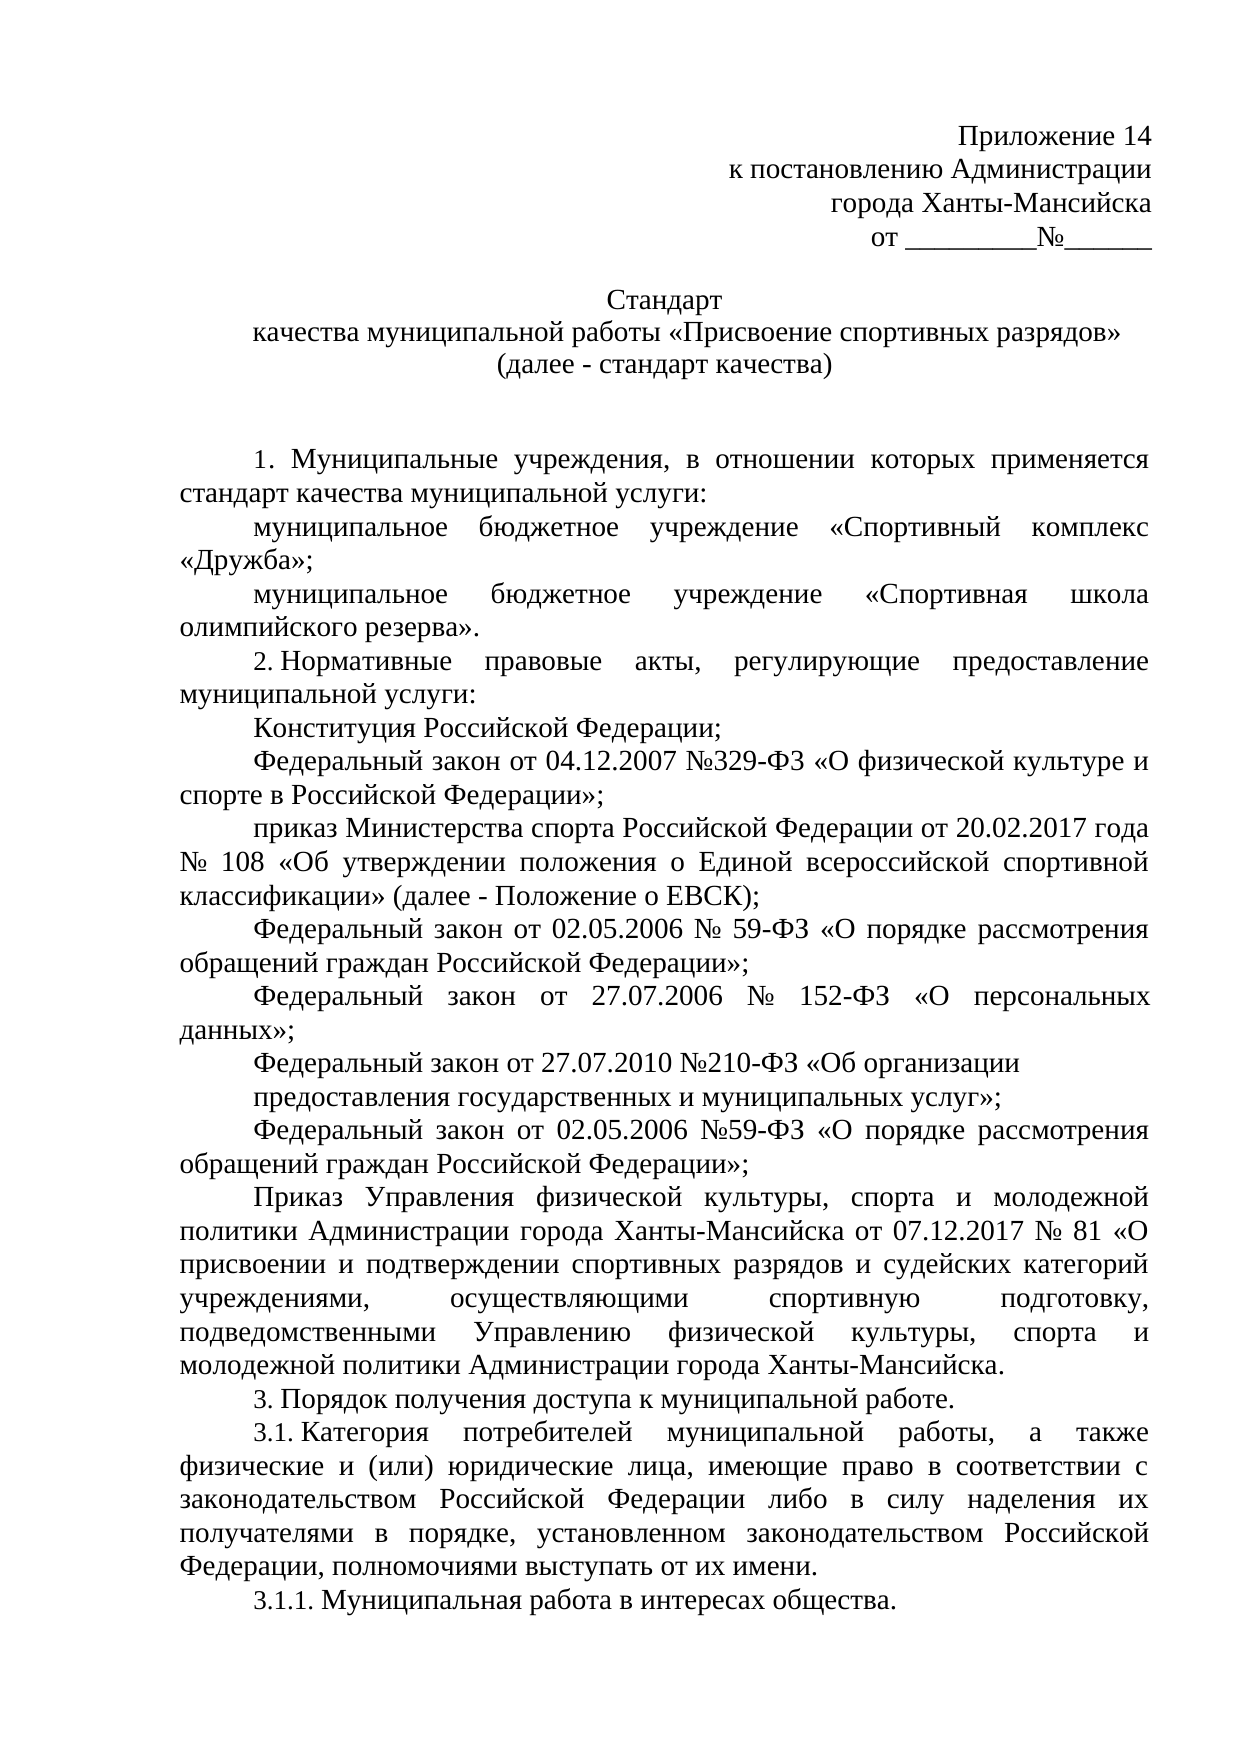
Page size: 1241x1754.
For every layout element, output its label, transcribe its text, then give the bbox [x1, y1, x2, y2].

text предоставления государственных и муниципальных услуг»; [179, 1079, 1152, 1112]
text Федеральный закон от 27.07.2010 №210-ФЗ «Об организации [179, 1045, 1152, 1079]
text Федеральный закон от 04.12.2007 №329-Ф3 «О физической культуре и спорте в Российской Федерации»; [179, 743, 1149, 811]
text муниципальное бюджетное учреждение «Спортивный комплекс «Дружба»; [179, 509, 1149, 576]
text муниципальное бюджетное учреждение «Спортивная школа олимпийского резерва». [179, 576, 1149, 643]
text (далее - стандарт качества) [177, 348, 1152, 380]
text от _________№______ [177, 219, 1152, 252]
text качества муниципальной работы «Присвоение спортивных разрядов» [179, 316, 1152, 348]
text Приложение 14 [177, 118, 1152, 152]
text Федеральный закон от 02.05.2006 № 59-ФЗ «О порядке рассмотрения обращений граждан Российской Федерации»; [179, 911, 1149, 978]
text Конституция Российской Федерации; [179, 710, 1152, 743]
list Нормативные правовые акты, регулирующие предоставление муниципальной услуги: [179, 643, 1149, 710]
text Федеральный закон от 27.07.2006 № 152-ФЗ «О персональных данных»; [179, 978, 1152, 1045]
text приказ Министерства спорта Российской Федерации от 20.02.2017 года № 108 «Об утверждении положения о Единой всероссийской спортивной классификации» (далее - Положение о ЕВСК); [179, 811, 1149, 911]
text Приказ Управления физической культуры, спорта и молодежной политики Администрации города Ханты-Мансийска от 07.12.2017 № 81 «О присвоении и подтверждении спортивных разрядов и судейских категорий учреждениями, осуществляющими спортивную подготовку, подведомственными Управлению физической культуры, спорта и молодежной политики Администрации города Ханты-Мансийска. [179, 1179, 1149, 1381]
list Категория потребителей муниципальной работы, а также физические и (или) юридические лица, имеющие право в соответствии с законодательством Российской Федерации либо в силу наделения их получателями в порядке, установленном законодательством Российской Федерации, полномочиями выступать от их имени. [179, 1414, 1149, 1582]
list . Муниципальные учреждения, в отношении которых применяется стандарт качества муниципальной услуги: [179, 442, 1149, 509]
text города Ханты-Мансийска [177, 185, 1152, 219]
list Порядок получения доступа к муниципальной работе. [179, 1381, 1152, 1414]
text Федеральный закон от 02.05.2006 №59-ФЗ «О порядке рассмотрения обращений граждан Российской Федерации»; [179, 1112, 1149, 1179]
text к постановлению Администрации [177, 152, 1152, 185]
text Стандарт [177, 284, 1152, 316]
list Муниципальная работа в интересах общества. [179, 1582, 1152, 1616]
